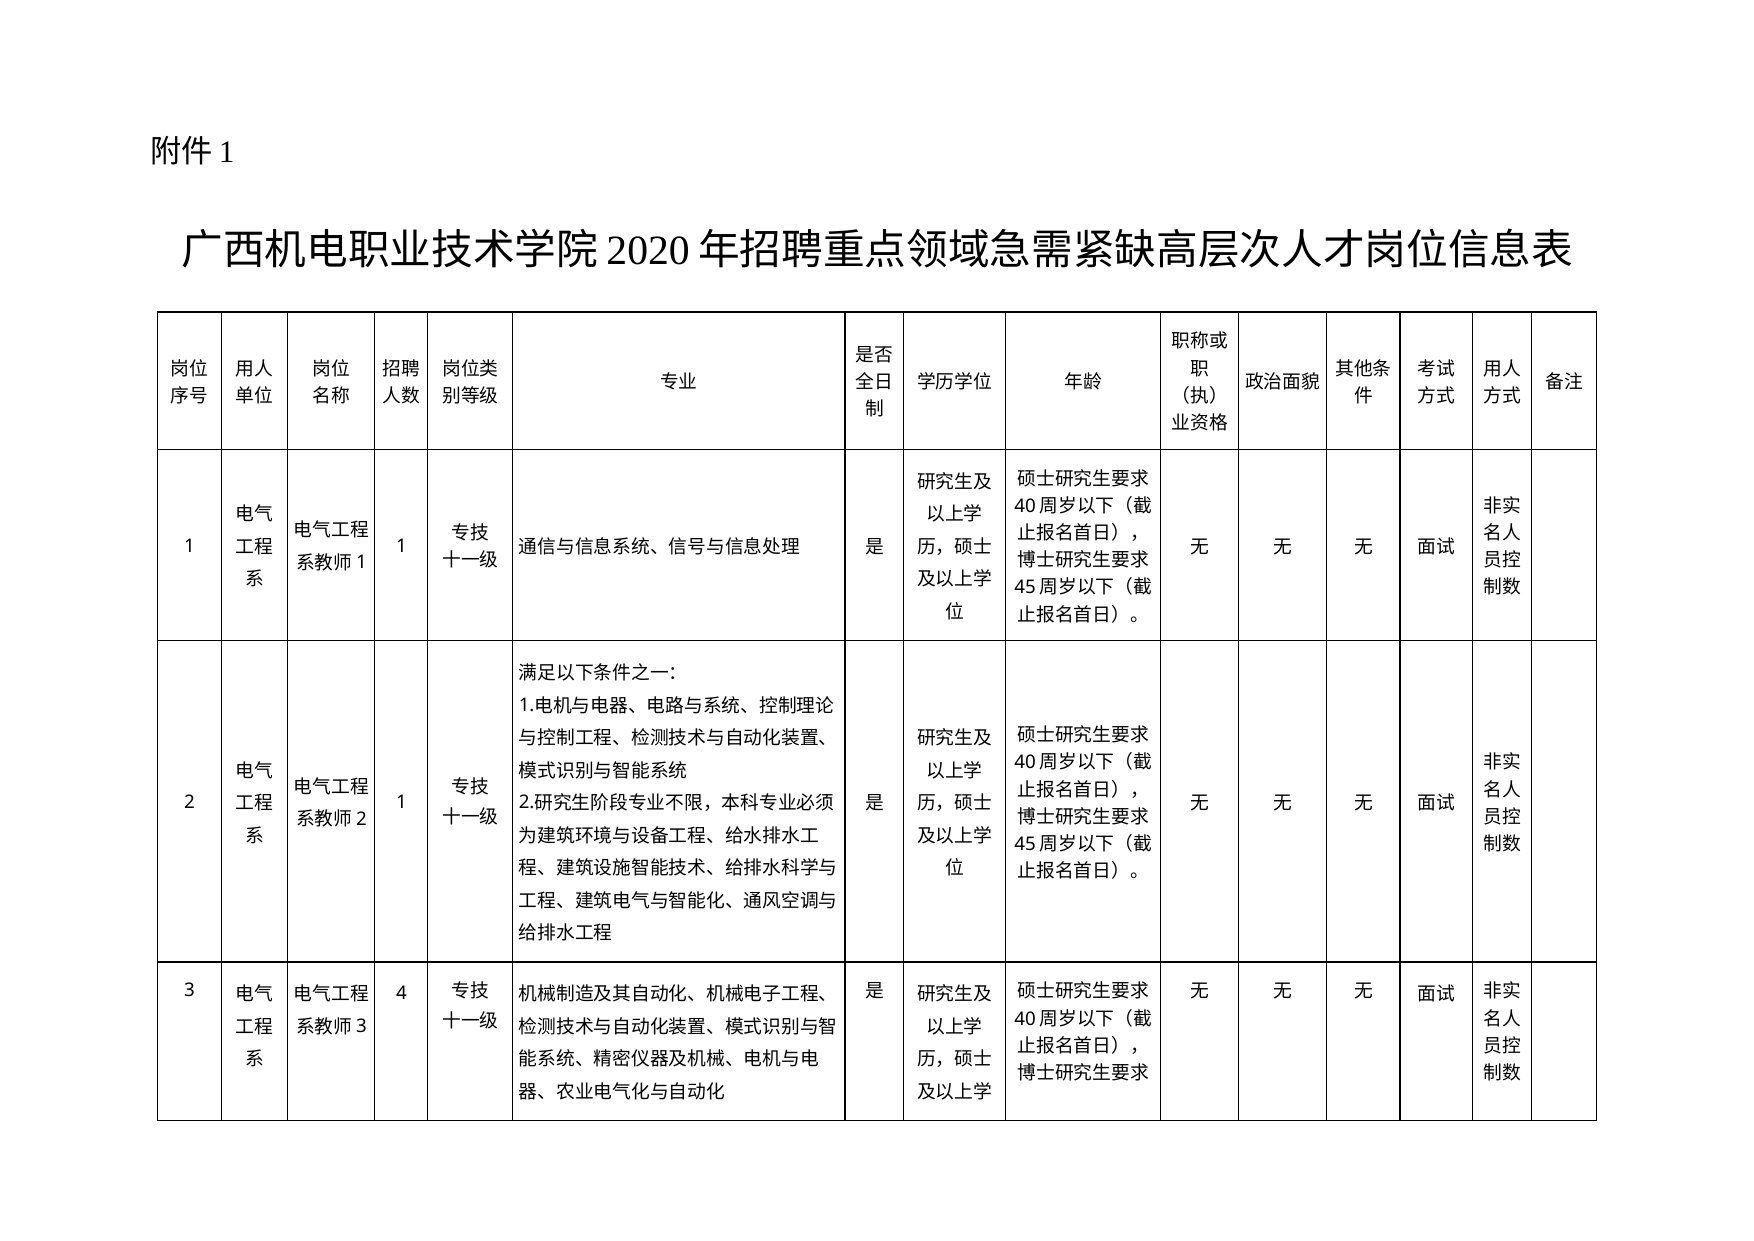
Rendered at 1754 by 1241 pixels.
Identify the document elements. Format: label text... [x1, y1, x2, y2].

table_cell 无 [1239, 963, 1326, 1120]
text 广西机电职业技术学院2020年招聘重点领域急需紧缺高层次人才岗位信息表 [150, 214, 1604, 279]
table_cell 无 [1161, 450, 1238, 640]
table_cell 非实名人员控制数 [1473, 450, 1531, 640]
table_header 职称或职（执）业资格 [1161, 313, 1238, 449]
table_cell 研究生及以上学历，硕士及以上学位 [904, 963, 1005, 1120]
table_cell 无 [1327, 450, 1399, 640]
table_cell 面试 [1401, 641, 1472, 961]
table_cell 3 [158, 963, 221, 1120]
table_header 用人单位 [222, 313, 287, 449]
table_header 其他条件 [1327, 313, 1399, 449]
table_cell [1532, 450, 1596, 640]
table_cell [1532, 963, 1596, 1120]
table_cell 电气工程系 [222, 641, 287, 961]
table_cell 无 [1161, 963, 1238, 1120]
table_cell 硕士研究生要求40周岁以下（截止报名首日），博士研究生要求45周岁以下（截止报名首日）。 [1006, 450, 1160, 640]
table_cell 电气工程系 [222, 450, 287, 640]
table_cell 电气工程系教师3 [288, 963, 374, 1120]
table_cell 面试 [1401, 963, 1472, 1120]
table_header 学历学位 [904, 313, 1005, 449]
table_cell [1006, 963, 1160, 1120]
table_cell 无 [1239, 641, 1326, 961]
table_cell 1 [158, 450, 221, 640]
table_cell 电气工程系教师1 [288, 450, 374, 640]
table_cell 无 [1239, 450, 1326, 640]
table_cell 1 [375, 450, 427, 640]
table_header 考试 方式 [1401, 313, 1472, 449]
text 附件1 [150, 116, 1604, 181]
table_header 招聘人数 [375, 313, 427, 449]
table_header 岗位类别等级 [428, 313, 512, 449]
table_cell 通信与信息系统、信号与信息处理 [513, 450, 844, 640]
table_cell 专技 十一级 [428, 450, 512, 640]
table_header 备注 [1532, 313, 1596, 449]
table_header 用人方式 [1473, 313, 1531, 449]
table_cell 是 [846, 963, 903, 1120]
table_header 岗位序号 [158, 313, 221, 449]
table_header 岗位 名称 [288, 313, 374, 449]
table_cell 是 [846, 450, 903, 640]
table_cell 4 [375, 963, 427, 1120]
table_cell 2 [158, 641, 221, 961]
table_cell 硕士研究生要求40周岁以下（截止报名首日），博士研究生要求45周岁以下（截止报名首日）。 [1006, 641, 1160, 961]
table_header 专业 [513, 313, 844, 449]
table_cell 无 [1327, 641, 1399, 961]
table_header 是否 全日制 [846, 313, 903, 449]
table_cell 是 [846, 641, 903, 961]
table_cell 面试 [1401, 450, 1472, 640]
table_cell 无 [1327, 963, 1399, 1120]
table_cell 满足以下条件之一： 1.电机与电器、电路与系统、控制理论与控制工程、检测技术与自动化装置、模式识别与智能系统 2.研究生阶段专业不限，本科专业必须为建筑环境与设备工程、给水排水工程、建筑设施智能技术、给排水科学与工程、建筑电气与智能化、通风空调与给排水工程 [513, 641, 844, 961]
table_cell 1 [375, 641, 427, 961]
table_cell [513, 963, 844, 1120]
table_cell [1532, 641, 1596, 961]
table_cell 电气工程系 [222, 963, 287, 1120]
table_cell 研究生及以上学历，硕士及以上学位 [904, 641, 1005, 961]
table_cell 专技 十一级 [428, 641, 512, 961]
table_cell 非实名人员控制数 [1473, 963, 1531, 1120]
table_cell 电气工程系教师2 [288, 641, 374, 961]
table_cell 非实名人员控制数 [1473, 641, 1531, 961]
table_header 年龄 [1006, 313, 1160, 449]
table_cell 研究生及以上学历，硕士及以上学位 [904, 450, 1005, 640]
table_cell 无 [1161, 641, 1238, 961]
table_cell 专技 十一级 [428, 963, 512, 1120]
table_header 政治面貌 [1239, 313, 1326, 449]
